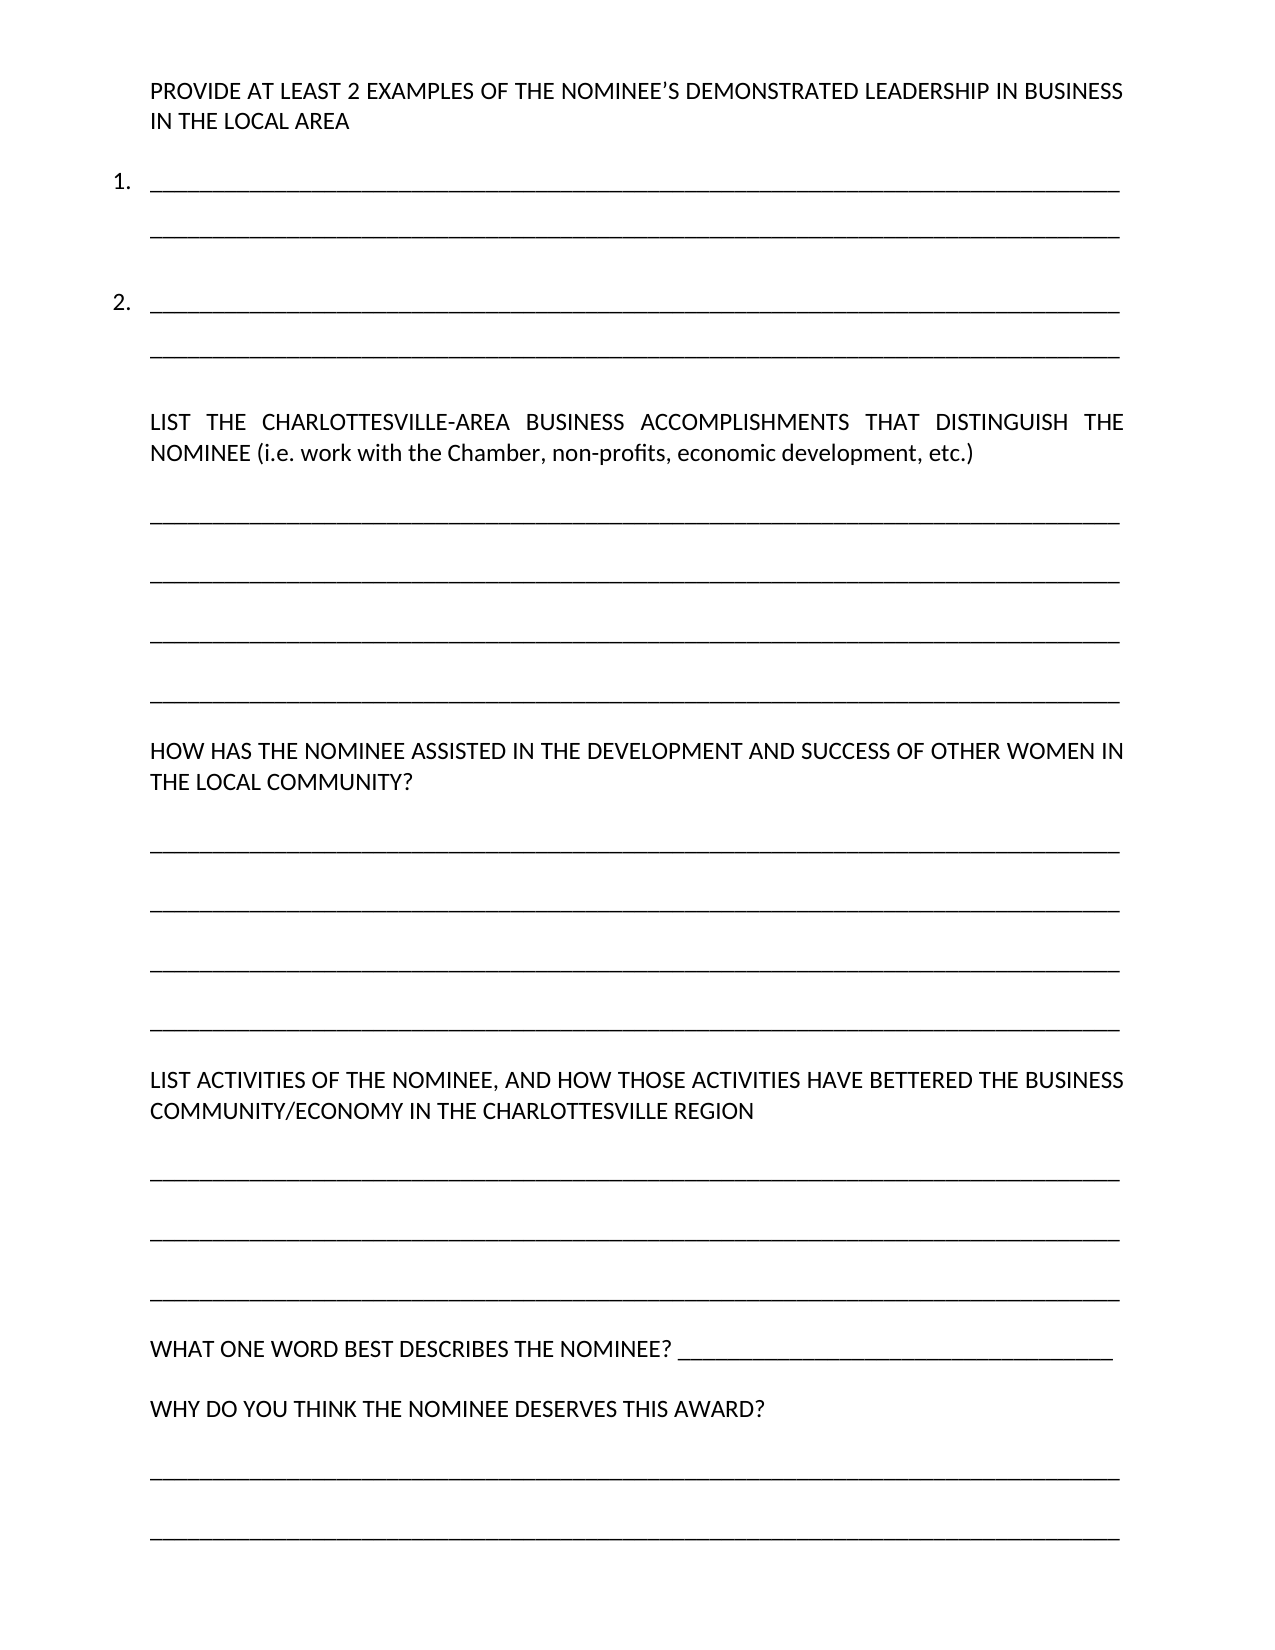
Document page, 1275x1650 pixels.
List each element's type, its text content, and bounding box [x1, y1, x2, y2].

text ______________________________________________________________________________ [150, 1274, 1125, 1304]
list ____________________________________________________________________________________________________________________________________________________________ [112, 286, 1125, 362]
text LIST ACTIVITIES OF THE NOMINEE, AND HOW THOSE ACTIVITIES HAVE BETTERED THE BUSINESS COMMUNITY/ECONOMY IN THE CHARLOTTESVILLE REGION [150, 1064, 1125, 1125]
text ______________________________________________________________________________ [150, 676, 1125, 706]
text ______________________________________________________________________________ [150, 826, 1125, 856]
text HOW HAS THE NOMINEE ASSISTED IN THE DEVELOPMENT AND SUCCESS OF OTHER WOMEN IN THE LOCAL COMMUNITY? [150, 735, 1125, 796]
list ____________________________________________________________________________________________________________________________________________________________ [112, 165, 1125, 241]
text ______________________________________________________________________________ [150, 1005, 1125, 1035]
text ______________________________________________________________________________ [150, 1154, 1125, 1185]
text LIST THE CHARLOTTESVILLE-AREA BUSINESS ACCOMPLISHMENTS THAT DISTINGUISH THE NOMINEE (i.e. work with the Chamber, non-profits, economic development, etc.) [150, 406, 1125, 467]
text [150, 1453, 1125, 1483]
text PROVIDE AT LEAST 2 EXAMPLES OF THE NOMINEE’S DEMONSTRATED LEADERSHIP IN BUSINESS IN THE LOCAL AREA [150, 75, 1125, 136]
text ______________________________________________________________________________ [150, 945, 1125, 976]
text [150, 1513, 1125, 1543]
text ______________________________________________________________________________ [150, 885, 1125, 916]
text WHAT ONE WORD BEST DESCRIBES THE NOMINEE? ___________________________________ [150, 1334, 1125, 1364]
text ______________________________________________________________________________ [150, 616, 1125, 647]
text ______________________________________________________________________________ [150, 497, 1125, 527]
text ______________________________________________________________________________ [150, 1214, 1125, 1245]
text WHY DO YOU THINK THE NOMINEE DESERVES THIS AWARD? [150, 1393, 1125, 1424]
text ______________________________________________________________________________ [150, 556, 1125, 587]
